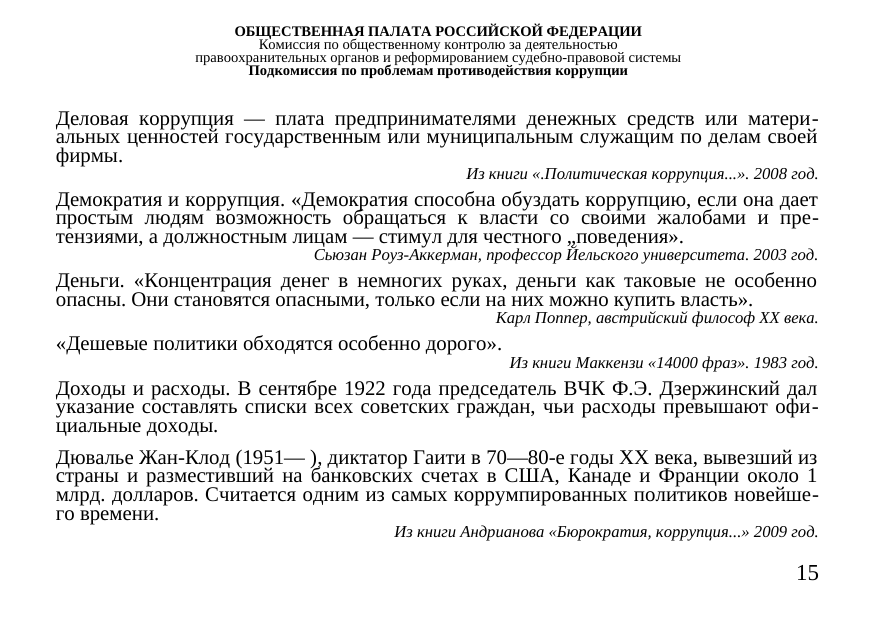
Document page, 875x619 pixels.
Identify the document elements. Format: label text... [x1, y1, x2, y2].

text Демократия и коррупция. «Демократия способна обуздать коррупцию, если она дает простым людям возможность обращаться к власти со своими жалобами и претензиями, а должностным лицам — стимул для честного „поведения». [56, 191, 819, 247]
text Из книги «.Политическая коррупция...». 2008 год. [56, 166, 819, 183]
text Из книги Андрианова «Бюрократия, коррупция...» 2009 год. [56, 524, 819, 540]
text Деловая коррупция — плата предпринимателями денежных средств или материальных ценностей государственным или муниципальным служащим по делам своей фирмы. [56, 110, 819, 166]
text Доходы и расходы. В сентябре 1922 года председатель ВЧК Ф.Э. Дзержинский дал указание составлять списки всех советских граждан, чьи расходы превышают официальные доходы. [56, 380, 819, 437]
text Сьюзан Роуз-Аккерман, профессор Йельского университета. 2003 год. [56, 247, 819, 264]
text Карл Поппер, австрийский философ XX века. [56, 310, 819, 326]
text Из книги Маккензи «14000 фраз». 1983 год. [56, 355, 819, 371]
text Комиссия по общественному контролю за деятельностью правоохранительных органов и реформированием судебно-правовой системы Подкомиссия по проблемам противодействия коррупции [58, 39, 819, 78]
text ОБЩЕСТВЕННАЯ ПАЛАТА РОССИЙСКОЙ ФЕДЕРАЦИИ [271, 26, 568, 39]
text ОБЩЕСТВЕННАЯ ПАЛАТА РОССИЙСКОЙ ФЕДЕРАЦИИ [58, 26, 270, 39]
text «Дешевые политики обходятся особенно дорого». [56, 334, 819, 355]
text Дювалье Жан-Клод (1951— ), диктатор Гаити в 70—80-е годы XX века, вывезший из страны и разместивший на банковских счетах в США, Канаде и Франции около 1 млрд. долларов. Считается одним из самых коррумпированных политиков новейшего времени. [56, 449, 819, 524]
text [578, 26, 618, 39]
text 15 [56, 562, 819, 585]
text ОБЩЕСТВЕННАЯ ПАЛАТА РОССИЙСКОЙ ФЕДЕРАЦИИ [619, 26, 819, 39]
text Деньги. «Концентрация денег в немногих руках, деньги как таковые не особенно опасны. Они становятся опасными, только если на них можно купить власть». [56, 273, 819, 310]
